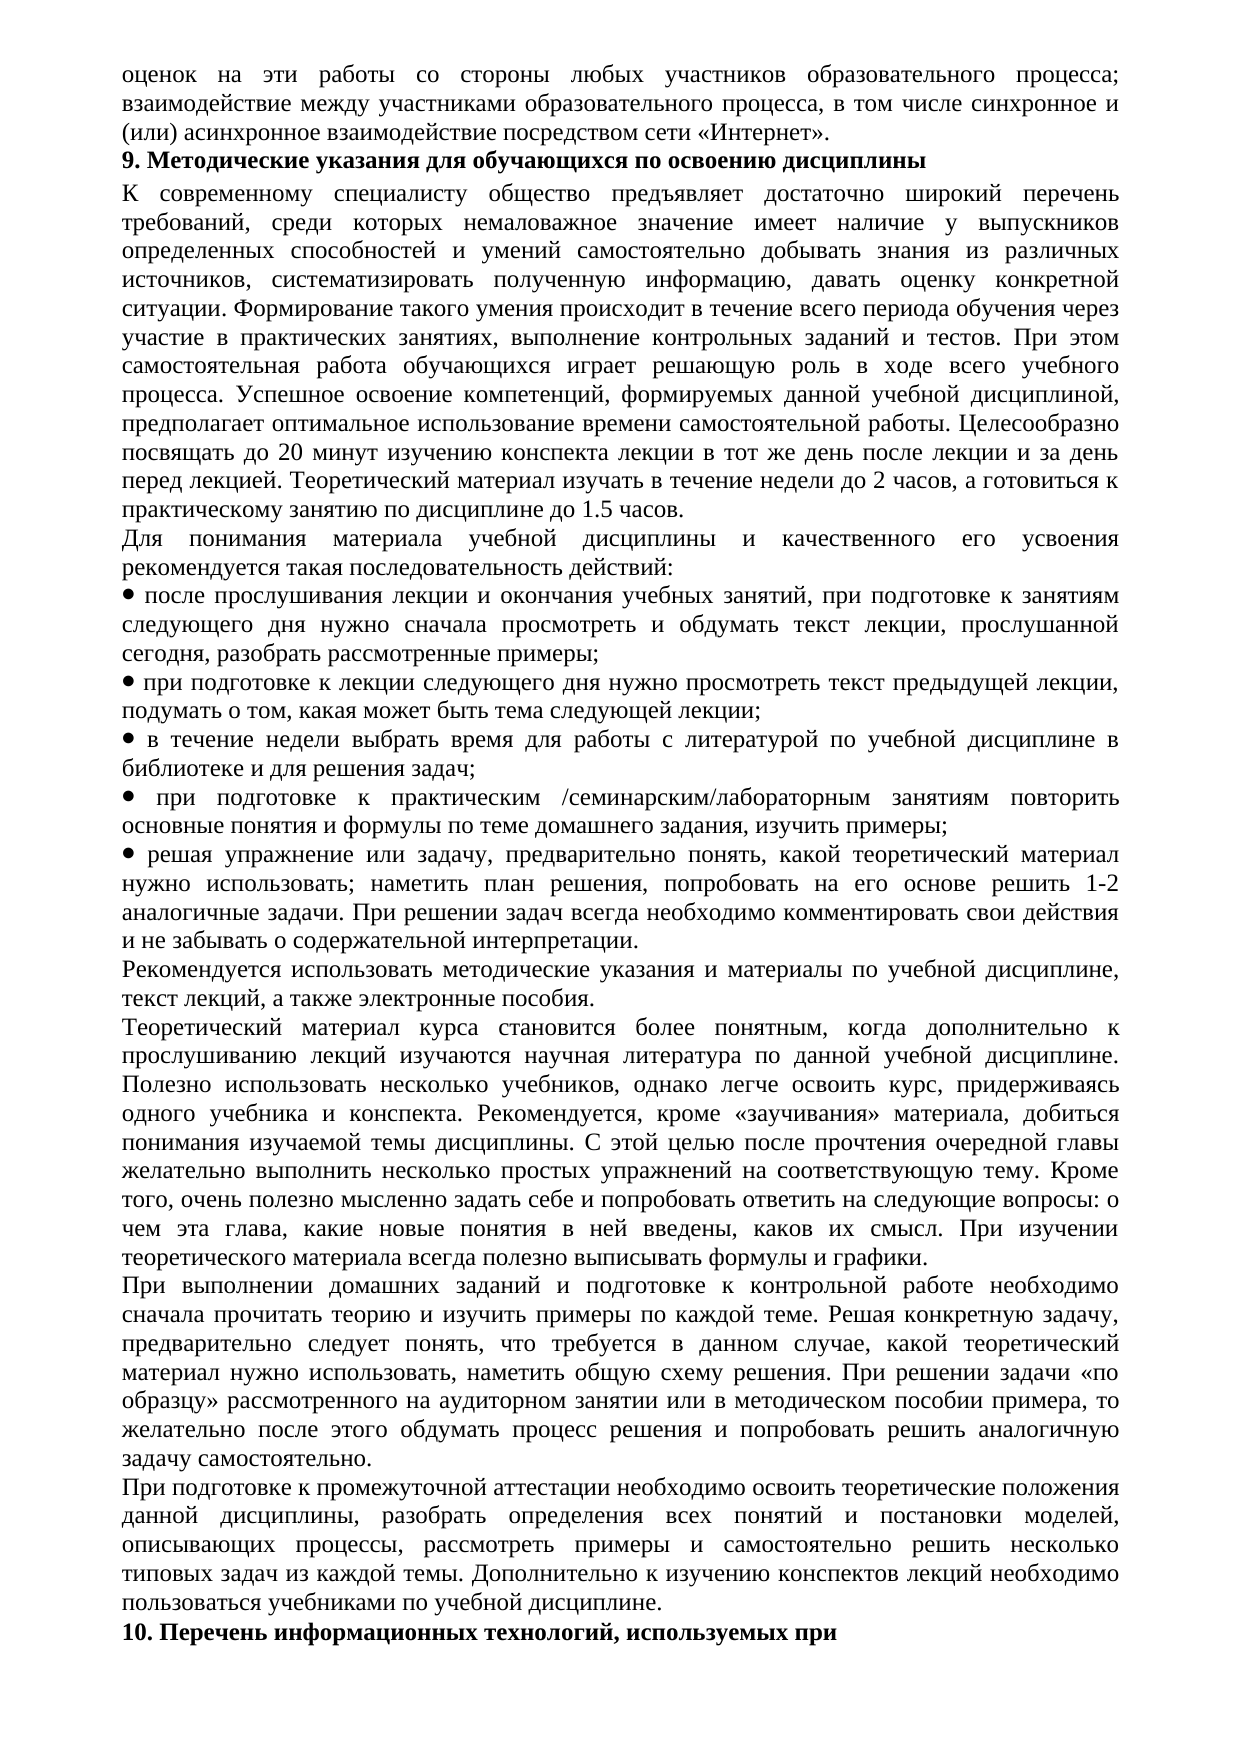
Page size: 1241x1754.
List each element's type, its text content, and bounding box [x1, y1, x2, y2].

table_cell 10. Перечень информационных технологий, используемых при [118, 1617, 1124, 1662]
table_cell К современному специалисту общество предъявляет достаточно широкий перечень требований, среди которых немаловажное значение имеет наличие у выпускников определенных способностей и умений самостоятельно добывать знания из различных источников, систематизировать полученную информацию, давать оценку конкретной ситуации. Формирование такого умения происходит в течение всего периода обучения через участие в практических занятиях, выполнение контрольных заданий и тестов. При этом самостоятельная работа обучающихся играет решающую роль в ходе всего учебного процесса. Успешное освоение компетенций, формируемых данной учебной дисциплиной, предполагает оптимальное использование времени самостоятельной работы. Целесообразно посвящать до 20 минут изучению конспекта лекции в тот же день после лекции и за день перед лекцией. Теоретический материал изучать в течение недели до 2 часов, а готовиться к практическому занятию по дисциплине до 1.5 часов. Для понимания материала учебной дисциплины и качественного его усвоения рекомендуется такая последовательность действий: ⦁ после прослушивания лекции и окончания учебных занятий, при подготовке к занятиям следующего дня нужно сначала просмотреть и обдумать текст лекции, прослушанной сегодня, разобрать рассмотренные примеры; ⦁ при подготовке к лекции следующего дня нужно просмотреть текст предыдущей лекции, подумать о том, какая может быть тема следующей лекции; ⦁ в течение недели выбрать время для работы с литературой по учебной дисциплине в библиотеке и для решения задач; ⦁ при подготовке к практическим /семинарским/лабораторным занятиям повторить основные понятия и формулы по теме домашнего задания, изучить примеры; ⦁ решая упражнение или задачу, предварительно понять, какой теоретический материал нужно использовать; наметить план решения, попробовать на его основе решить 1-2 аналогичные задачи. При решении задач всегда необходимо комментировать свои действия и не забывать о содержательной интерпретации. Рекомендуется использовать методические указания и материалы по учебной дисциплине, текст лекций, а также электронные пособия. Теоретический материал курса становится более понятным, когда дополнительно к прослушиванию лекций изучаются научная литература по данной учебной дисциплине. Полезно использовать несколько учебников, однако легче освоить курс, придерживаясь одного учебника и конспекта. Рекомендуется, кроме «заучивания» материала, добиться понимания изучаемой темы дисциплины. С этой целью после прочтения очередной главы желательно выполнить несколько простых упражнений на соответствующую тему. Кроме того, очень полезно мысленно задать себе и попробовать ответить на следующие вопросы: о чем эта глава, какие новые понятия в ней введены, каков их смысл. При изучении теоретического материала всегда полезно выписывать формулы и графики. При выполнении домашних заданий и подготовке к контрольной работе необходимо сначала прочитать теорию и изучить примеры по каждой теме. Решая конкретную задачу, предварительно следует понять, что требуется в данном случае, какой теоретический материал нужно использовать, наметить общую схему решения. При решении задачи «по образцу» рассмотренного на аудиторном занятии или в методическом пособии примера, то желательно после этого обдумать процесс решения и попробовать решить аналогичную задачу самостоятельно. При подготовке к промежуточной аттестации необходимо освоить теоретические положения данной дисциплины, разобрать определения всех понятий и постановки моделей, описывающих процессы, рассмотреть примеры и самостоятельно решить несколько типовых задач из каждой темы. Дополнительно к изучению конспектов лекций необходимо пользоваться учебниками по учебной дисциплине. [118, 178, 1124, 1617]
table_header оценок на эти работы со стороны любых участников образовательного процесса; взаимодействие между участниками образовательного процесса, в том числе синхронное и (или) асинхронное взаимодействие посредством сети «Интернет». [118, 59, 1124, 145]
table_cell 9. Методические указания для обучающихся по освоению дисциплины [118, 145, 1124, 178]
